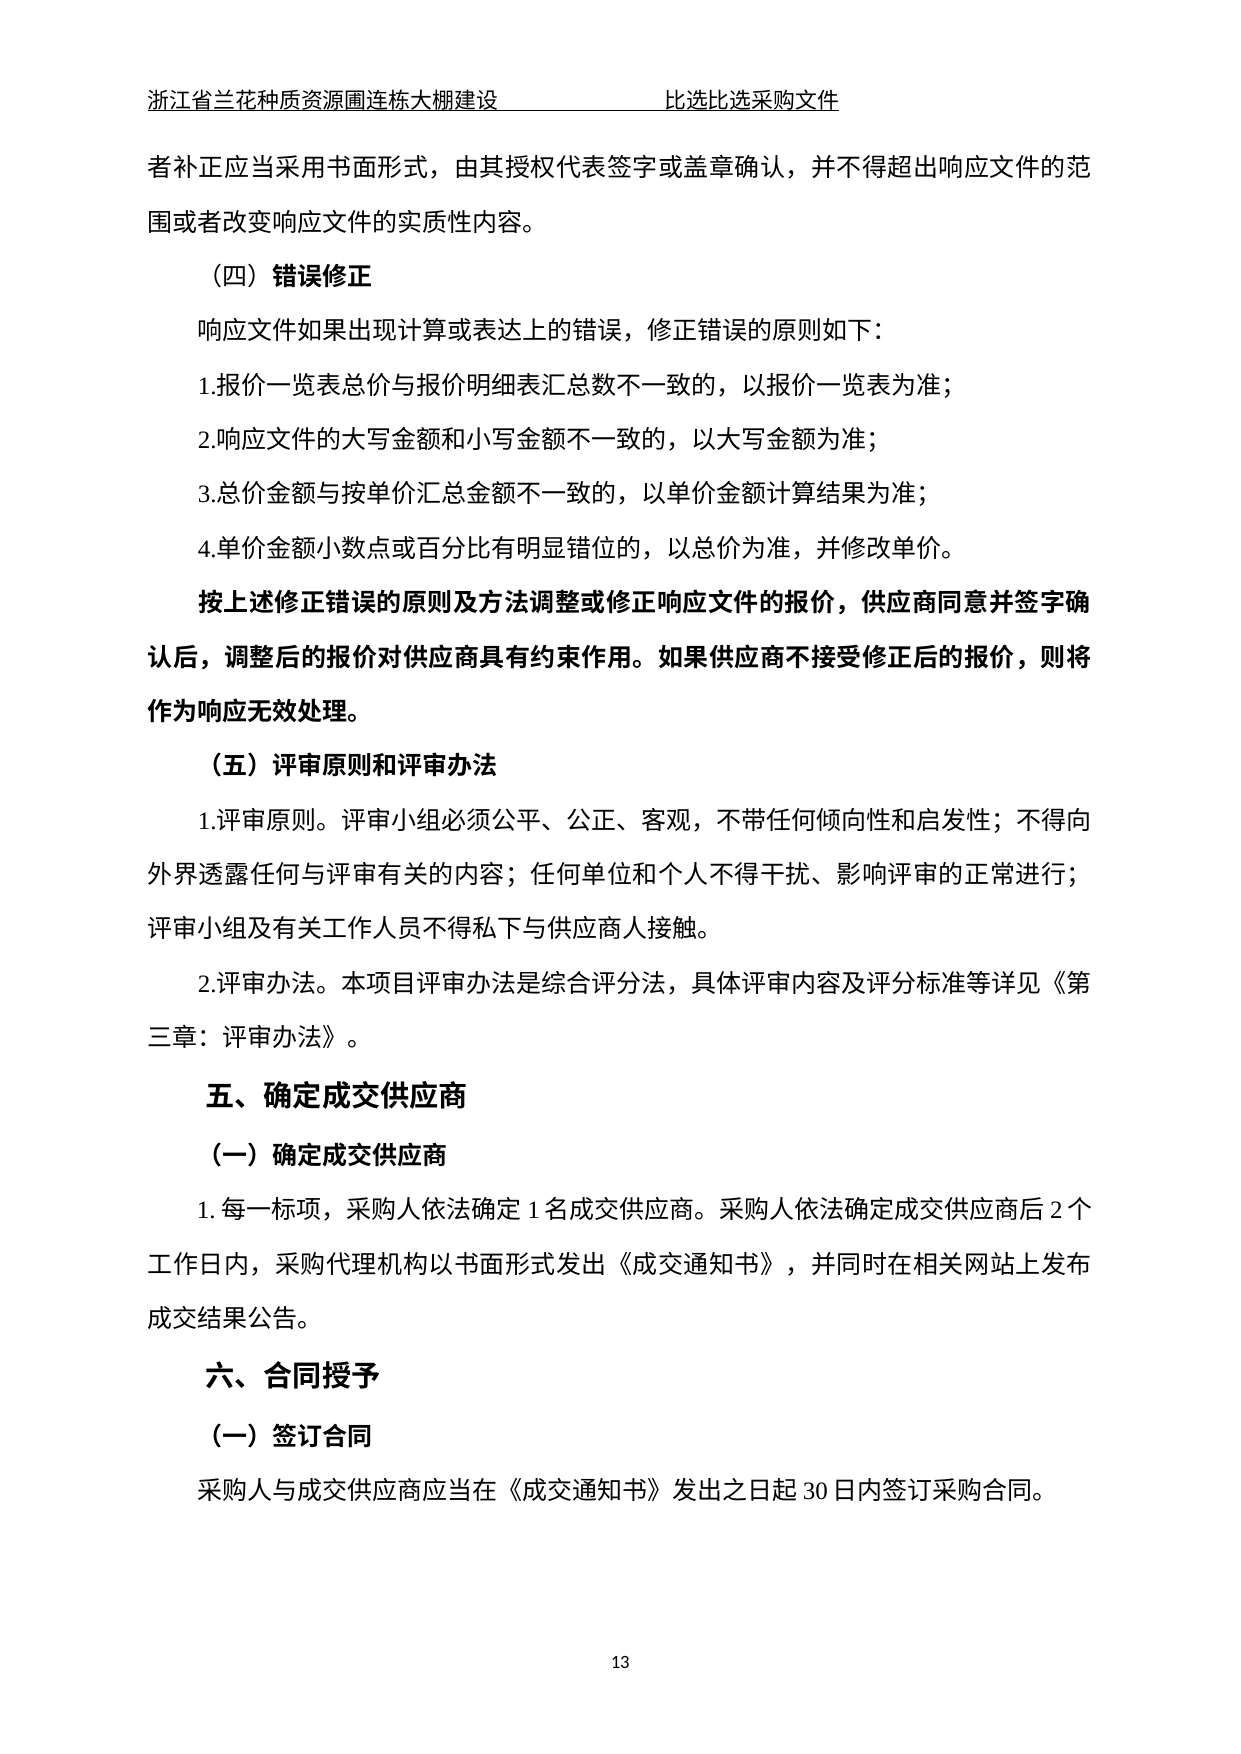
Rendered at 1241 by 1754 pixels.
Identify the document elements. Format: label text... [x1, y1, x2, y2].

text 1.评审原则。评审小组必须公平、公正、客观，不带任何倾向性和启发性；不得向外界透露任何与评审有关的内容；任何单位和个人不得干扰、影响评审的正常进行；评审小组及有关工作人员不得私下与供应商人接触。 [148, 800, 1092, 945]
text （四）错误修正 [198, 256, 1092, 293]
text （一）确定成交供应商 [148, 1136, 1092, 1172]
text 1. 每一标项，采购人依法确定1名成交供应商。采购人依法确定成交供应商后2个工作日内，采购代理机构以书面形式发出《成交通知书》，并同时在相关网站上发布成交结果公告。 [148, 1190, 1092, 1335]
text （五）评审原则和评审办法 [148, 746, 1092, 782]
text 五、确定成交供应商 [148, 1072, 1092, 1114]
text （一）签订合同 [148, 1416, 1092, 1453]
text 响应文件如果出现计算或表达上的错误，修正错误的原则如下： [148, 311, 1092, 347]
text 2.评审办法。本项目评审办法是综合评分法，具体评审内容及评分标准等详见《第三章：评审办法》。 [148, 963, 1092, 1054]
text 1.报价一览表总价与报价明细表汇总数不一致的，以报价一览表为准； [148, 365, 1092, 401]
text 3.总价金额与按单价汇总金额不一致的，以单价金额计算结果为准； [148, 474, 1092, 510]
text 采购人与成交供应商应当在《成交通知书》发出之日起30日内签订采购合同。 [148, 1471, 1092, 1507]
text 4.单价金额小数点或百分比有明显错位的，以总价为准，并修改单价。 [148, 528, 1092, 564]
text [148, 148, 1092, 238]
text 按上述修正错误的原则及方法调整或修正响应文件的报价，供应商同意并签字确认后，调整后的报价对供应商具有约束作用。如果供应商不接受修正后的报价，则将作为响应无效处理。 [148, 583, 1092, 728]
text 2.响应文件的大写金额和小写金额不一致的，以大写金额为准； [148, 419, 1092, 456]
text 六、合同授予 [148, 1353, 1092, 1395]
